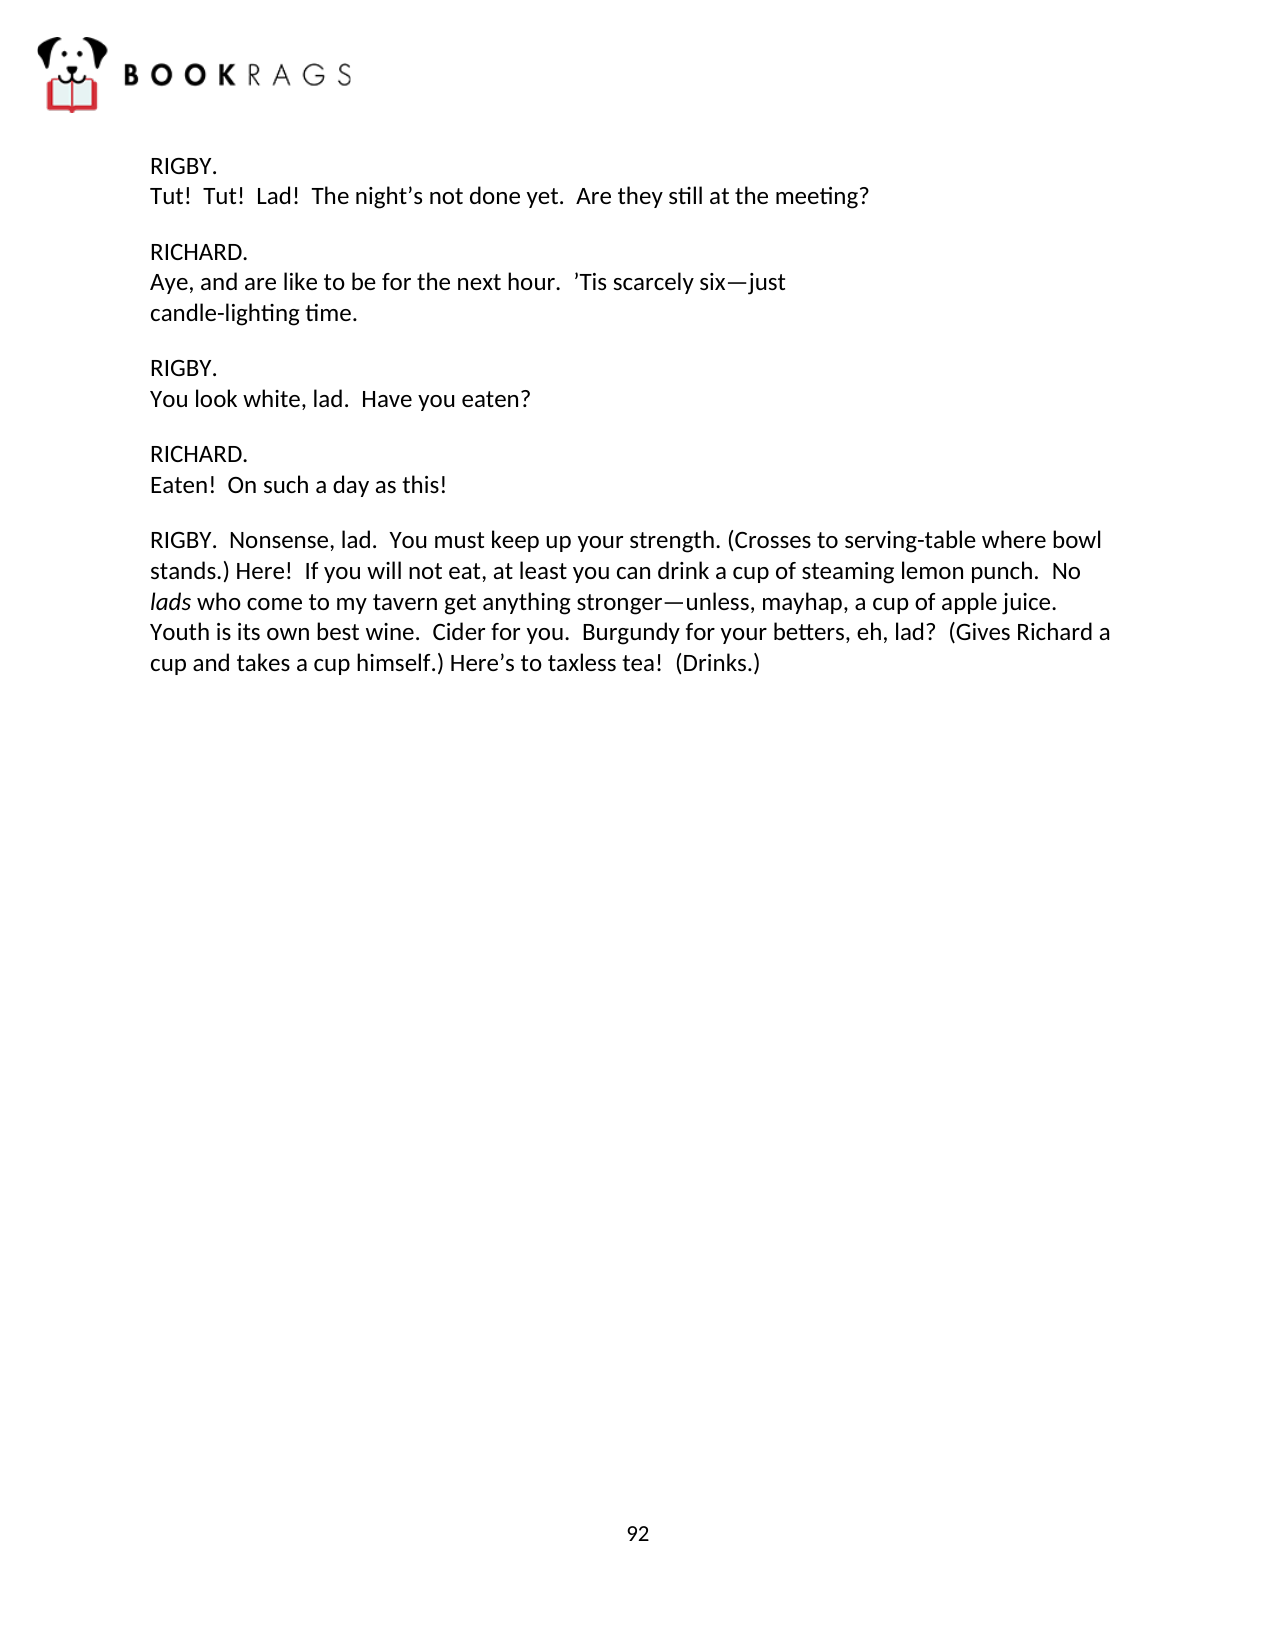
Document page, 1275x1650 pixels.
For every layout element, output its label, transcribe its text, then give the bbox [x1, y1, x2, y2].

text RIGBY. You look white, lad. Have you eaten? [150, 353, 1125, 414]
text RIGBY. Nonsense, lad. You must keep up your strength. (Crosses to serving-table where bowl stands.) Here! If you will not eat, at least you can drink a cup of steaming lemon punch. No lads who come to my tavern get anything stronger—­unless, mayhap, a cup of apple juice. Youth is its own best wine. Cider for you. Burgundy for your betters, eh, lad? (Gives Richard a cup and takes a cup himself.) Here’s to taxless tea! (Drinks.) [150, 525, 1125, 677]
text RIGBY. Tut! Tut! Lad! The night’s not done yet. Are they still at the meeting? [150, 150, 1125, 211]
text RICHARD. Eaten! On such a day as this! [150, 439, 1125, 500]
picture [37, 37, 351, 113]
text RICHARD. Aye, and are like to be for the next hour. ’Tis scarcely six—­just candle-lighting time. [150, 236, 1125, 328]
